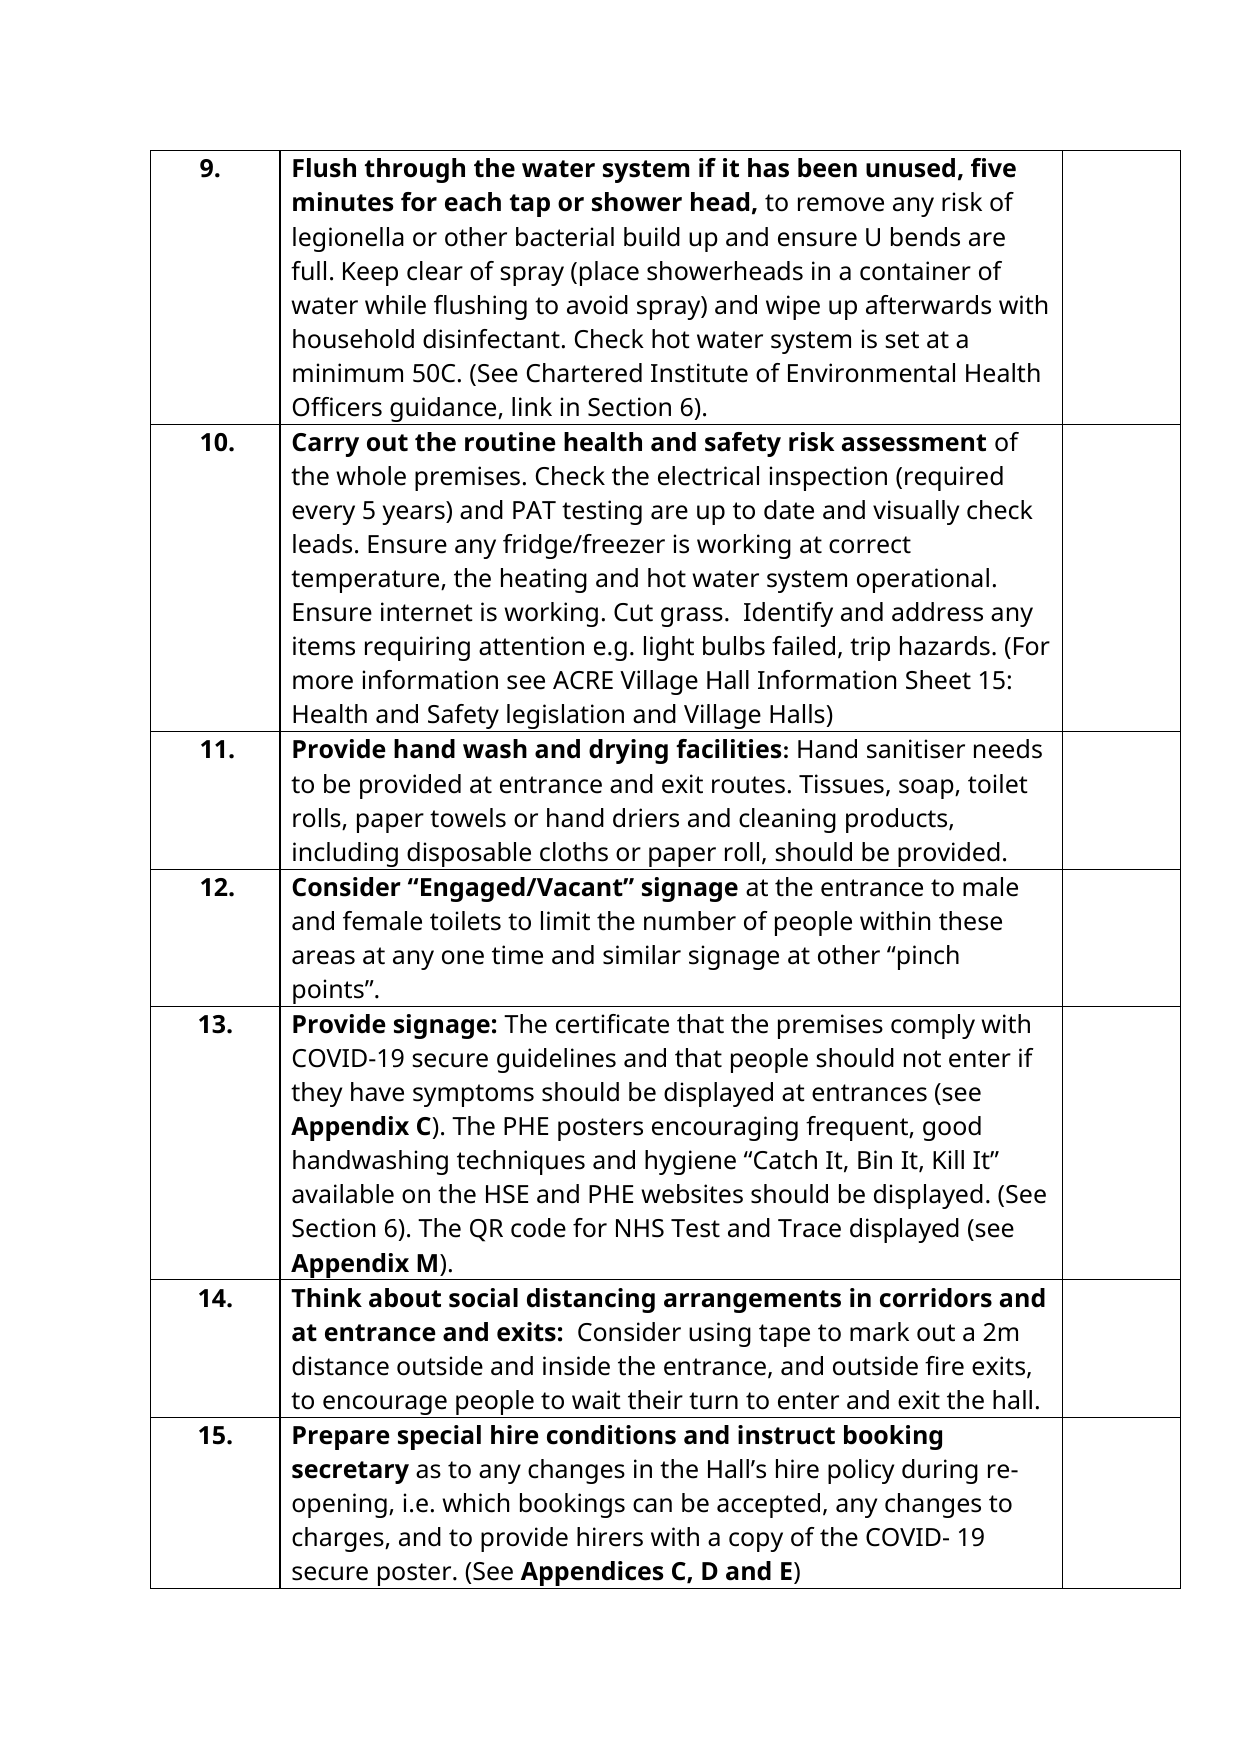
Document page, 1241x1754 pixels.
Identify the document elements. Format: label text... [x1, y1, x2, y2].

table_cell [1063, 1280, 1180, 1417]
table_cell 14. [151, 1280, 279, 1417]
table_cell [1063, 1007, 1180, 1279]
table_cell Flush through the water system if it has been unused, five minutes for each tap or shower head, to remove any risk of legionella or other bacterial build up and ensure U bends are full. Keep clear of spray (place showerheads in a container of water while flushing to avoid spray) and wipe up afterwards with household disinfectant. Check hot water system is set at a minimum 50C. (See Chartered Institute of Environmental Health Officers guidance, link in Section 6). [281, 151, 1062, 423]
table_cell [151, 425, 279, 731]
table_cell [1063, 732, 1180, 868]
table_cell 15. [151, 1418, 279, 1588]
table_cell [151, 732, 279, 868]
table_cell [151, 151, 279, 423]
table_cell [1063, 425, 1180, 731]
table_cell [1063, 1418, 1180, 1588]
table_cell Prepare special hire conditions and instruct booking secretary as to any changes in the Hall’s hire policy during re-opening, i.e. which bookings can be accepted, any changes to charges, and to provide hirers with a copy of the COVID- 19 secure poster. (See Appendices C, D and E) [281, 1418, 1062, 1588]
table_cell [1063, 151, 1180, 423]
table_cell Consider “Engaged/Vacant” signage at the entrance to male and female toilets to limit the number of people within these areas at any one time and similar signage at other “pinch points”. [281, 870, 1062, 1006]
table_cell Provide signage: The certificate that the premises comply with COVID-19 secure guidelines and that people should not enter if they have symptoms should be displayed at entrances (see Appendix C). The PHE posters encouraging frequent, good handwashing techniques and hygiene “Catch It, Bin It, Kill It” available on the HSE and PHE websites should be displayed. (See Section 6). The QR code for NHS Test and Trace displayed (see Appendix M). [281, 1007, 1062, 1279]
table_cell [1063, 870, 1180, 1006]
table_cell [151, 870, 279, 1006]
table_cell Provide hand wash and drying facilities: Hand sanitiser needs to be provided at entrance and exit routes. Tissues, soap, toilet rolls, paper towels or hand driers and cleaning products, including disposable cloths or paper roll, should be provided. [281, 732, 1062, 868]
table_cell 13. [151, 1007, 279, 1279]
table_cell Carry out the routine health and safety risk assessment of the whole premises. Check the electrical inspection (required every 5 years) and PAT testing are up to date and visually check leads. Ensure any fridge/freezer is working at correct temperature, the heating and hot water system operational. Ensure internet is working. Cut grass. Identify and address any items requiring attention e.g. light bulbs failed, trip hazards. (For more information see ACRE Village Hall Information Sheet 15: Health and Safety legislation and Village Halls) [281, 425, 1062, 731]
table_cell Think about social distancing arrangements in corridors and at entrance and exits: Consider using tape to mark out a 2m distance outside and inside the entrance, and outside fire exits, to encourage people to wait their turn to enter and exit the hall. [281, 1280, 1062, 1417]
